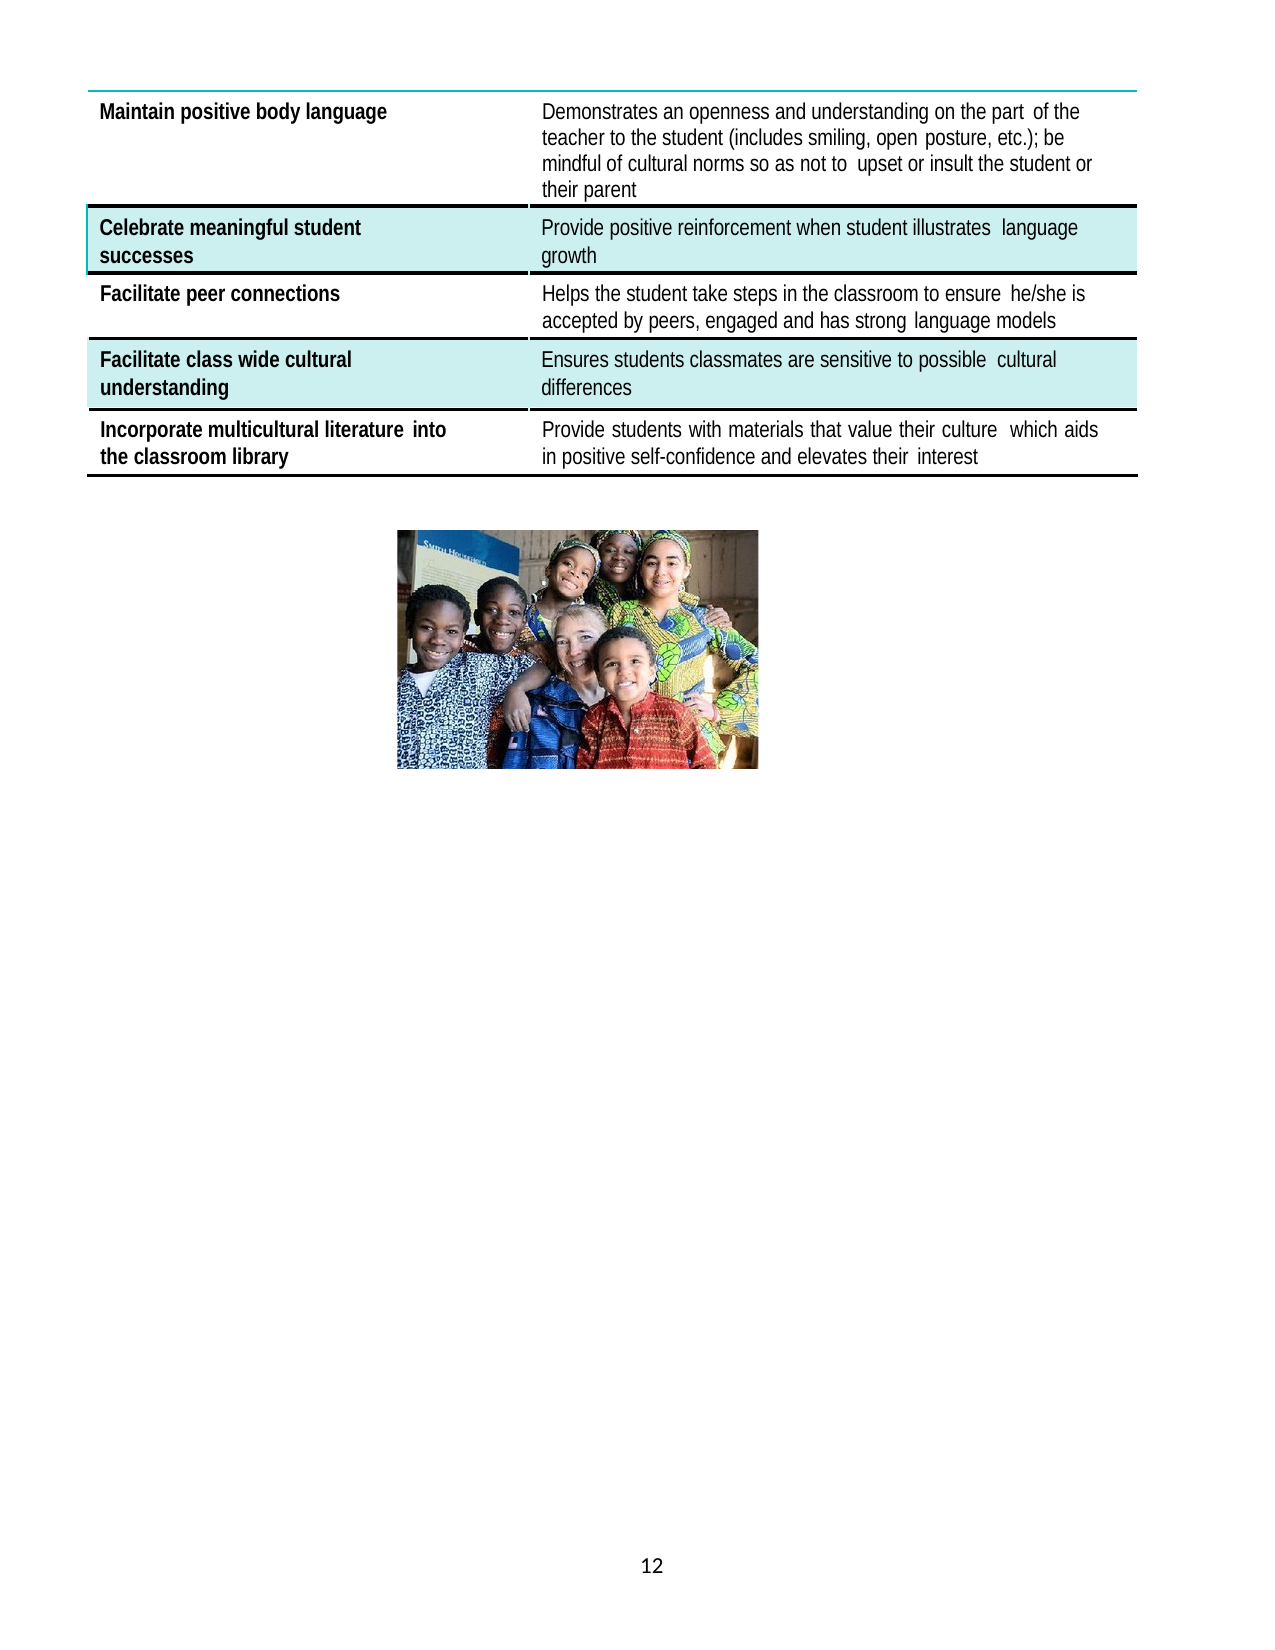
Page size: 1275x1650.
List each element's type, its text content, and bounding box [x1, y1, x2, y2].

table_cell Maintain positive body language [88, 92, 529, 204]
table_cell Helps the student take steps in the classroom to ensure he/she is accepted by peers, engaged and has strong language models [529, 275, 1138, 337]
table_cell Demonstrates an openness and understanding on the part of the teacher to the student (includes smiling, open posture, etc.); be mindful of cultural norms so as not to upset or insult the student or their parent [529, 92, 1137, 204]
table_cell Facilitate class wide cultural understanding [87, 337, 528, 407]
table_cell Celebrate meaningful student successes [88, 208, 528, 271]
picture [397, 530, 759, 769]
table_cell Provide students with materials that value their culture which aids in positive self-confidence and elevates their interest [529, 411, 1138, 473]
table_cell Ensures students classmates are sensitive to possible cultural differences [530, 340, 1137, 407]
table_cell Facilitate peer connections [87, 275, 529, 337]
table_cell Provide positive reinforcement when student illustrates language growth [530, 208, 1137, 271]
table_cell Incorporate multicultural literature into the classroom library [87, 408, 529, 473]
